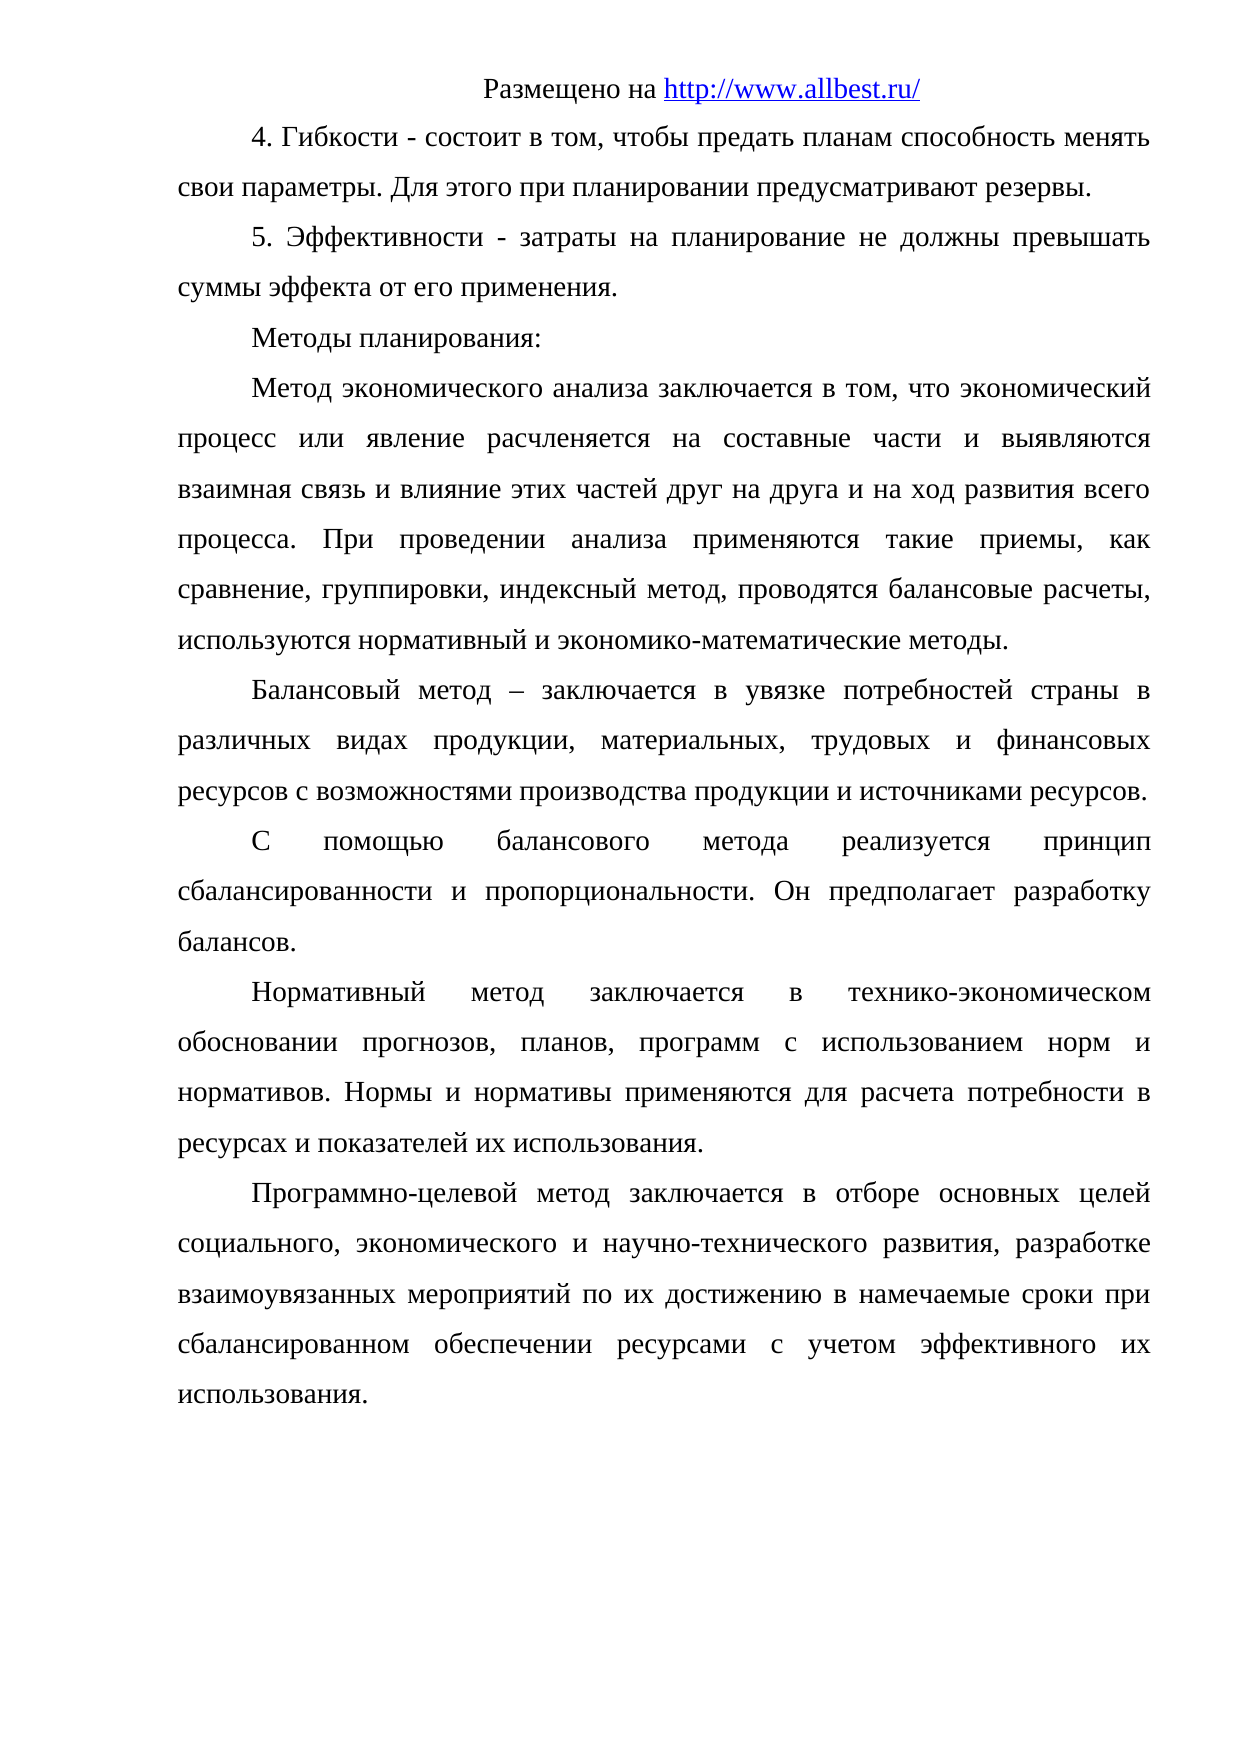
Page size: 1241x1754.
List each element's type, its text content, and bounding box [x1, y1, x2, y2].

text С помощью балансового метода реализуется принцип сбалансированности и пропорциональности. Он предполагает разработку балансов. [177, 823, 1152, 957]
text Метод экономического анализа заключается в том, что экономический процесс или явление расчленяется на составные части и выявляются взаимная связь и влияние этих частей друг на друга и на ход развития всего процесса. При проведении анализа применяются такие приемы, как сравнение, группировки, индексный метод, проводятся балансовые расчеты, используются нормативный и экономико-математические методы. [177, 370, 1152, 655]
text Балансовый метод – заключается в увязке потребностей страны в различных видах продукции, материальных, трудовых и финансовых ресурсов с возможностями производства продукции и источниками ресурсов. [177, 672, 1152, 806]
text Программно-целевой метод заключается в отборе основных целей социального, экономического и научно-технического развития, разработке взаимоувязанных мероприятий по их достижению в намечаемые сроки при сбалансированном обеспечении ресурсами с учетом эффективного их использования. [177, 1175, 1152, 1410]
text 4. Гибкости - состоит в том, чтобы предать планам способность менять свои параметры. Для этого при планировании предусматривают резервы. [177, 119, 1152, 202]
text Методы планирования: [177, 320, 1152, 353]
text Нормативный метод заключается в технико-экономическом обосновании прогнозов, планов, программ с использованием норм и нормативов. Нормы и нормативы применяются для расчета потребности в ресурсах и показателей их использования. [177, 974, 1152, 1158]
text 5. Эффективности - затраты на планирование не должны превышать суммы эффекта от его применения. [177, 219, 1152, 303]
